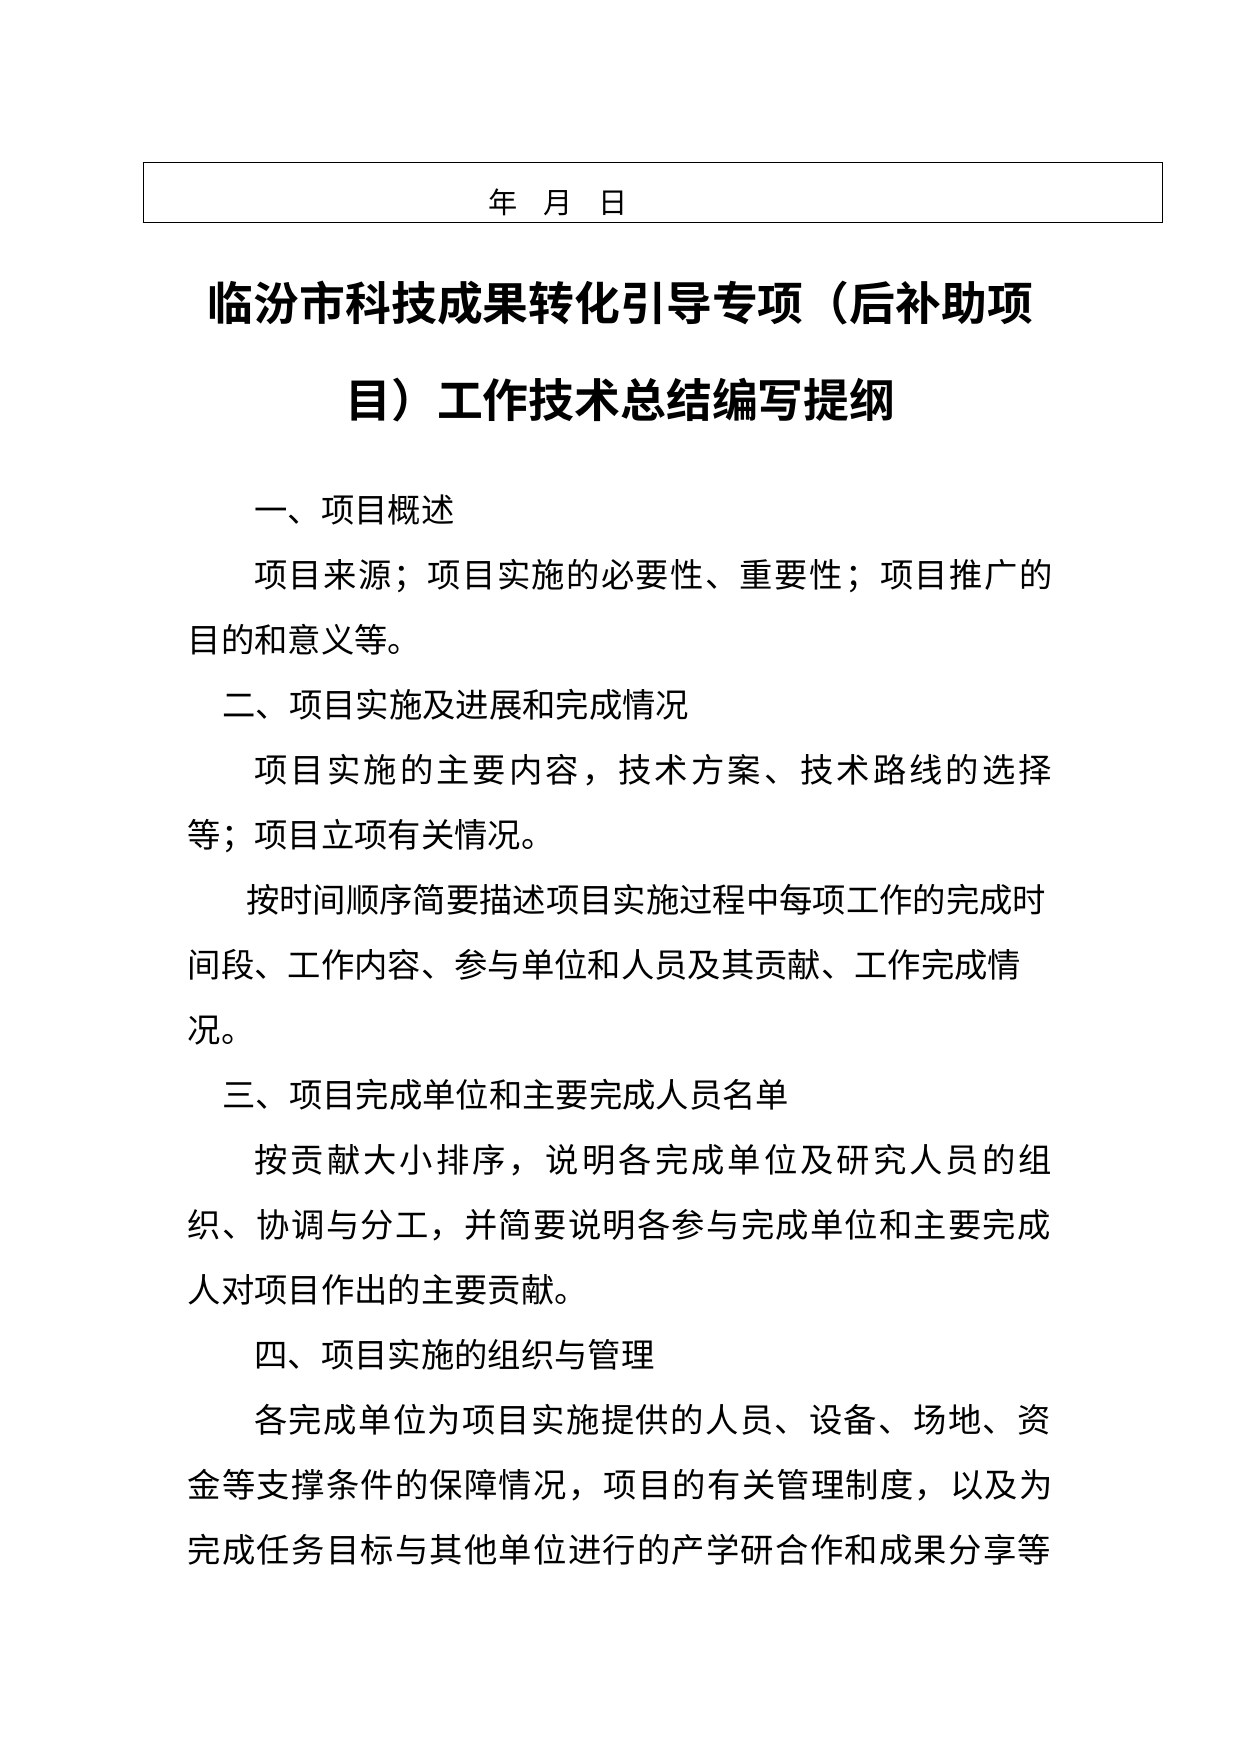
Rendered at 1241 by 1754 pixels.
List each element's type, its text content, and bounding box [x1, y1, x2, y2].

text 项目来源；项目实施的必要性、重要性；项目推广的目的和意义等。 [187, 541, 1053, 671]
text 一、项目概述 [187, 476, 1053, 541]
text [187, 1386, 1053, 1581]
text 三、项目完成单位和主要完成人员名单 [187, 1061, 1053, 1126]
text 临汾市科技成果转化引导专项（后补助项目）工作技术总结编写提纲 [187, 252, 1053, 447]
list 项目实施的主要内容，技术方案、技术路线的选择等；项目立项有关情况。 [187, 736, 1053, 866]
list 二、项目实施及进展和完成情况 [187, 671, 1053, 736]
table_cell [144, 163, 1162, 222]
title 按时间顺序简要描述项目实施过程中每项工作的完成时间段、工作内容、参与单位和人员及其贡献、工作完成情况。 [187, 866, 1053, 1061]
text 按贡献大小排序，说明各完成单位及研究人员的组织、协调与分工，并简要说明各参与完成单位和主要完成人对项目作出的主要贡献。 [187, 1126, 1053, 1321]
text 四、项目实施的组织与管理 [187, 1321, 1053, 1386]
